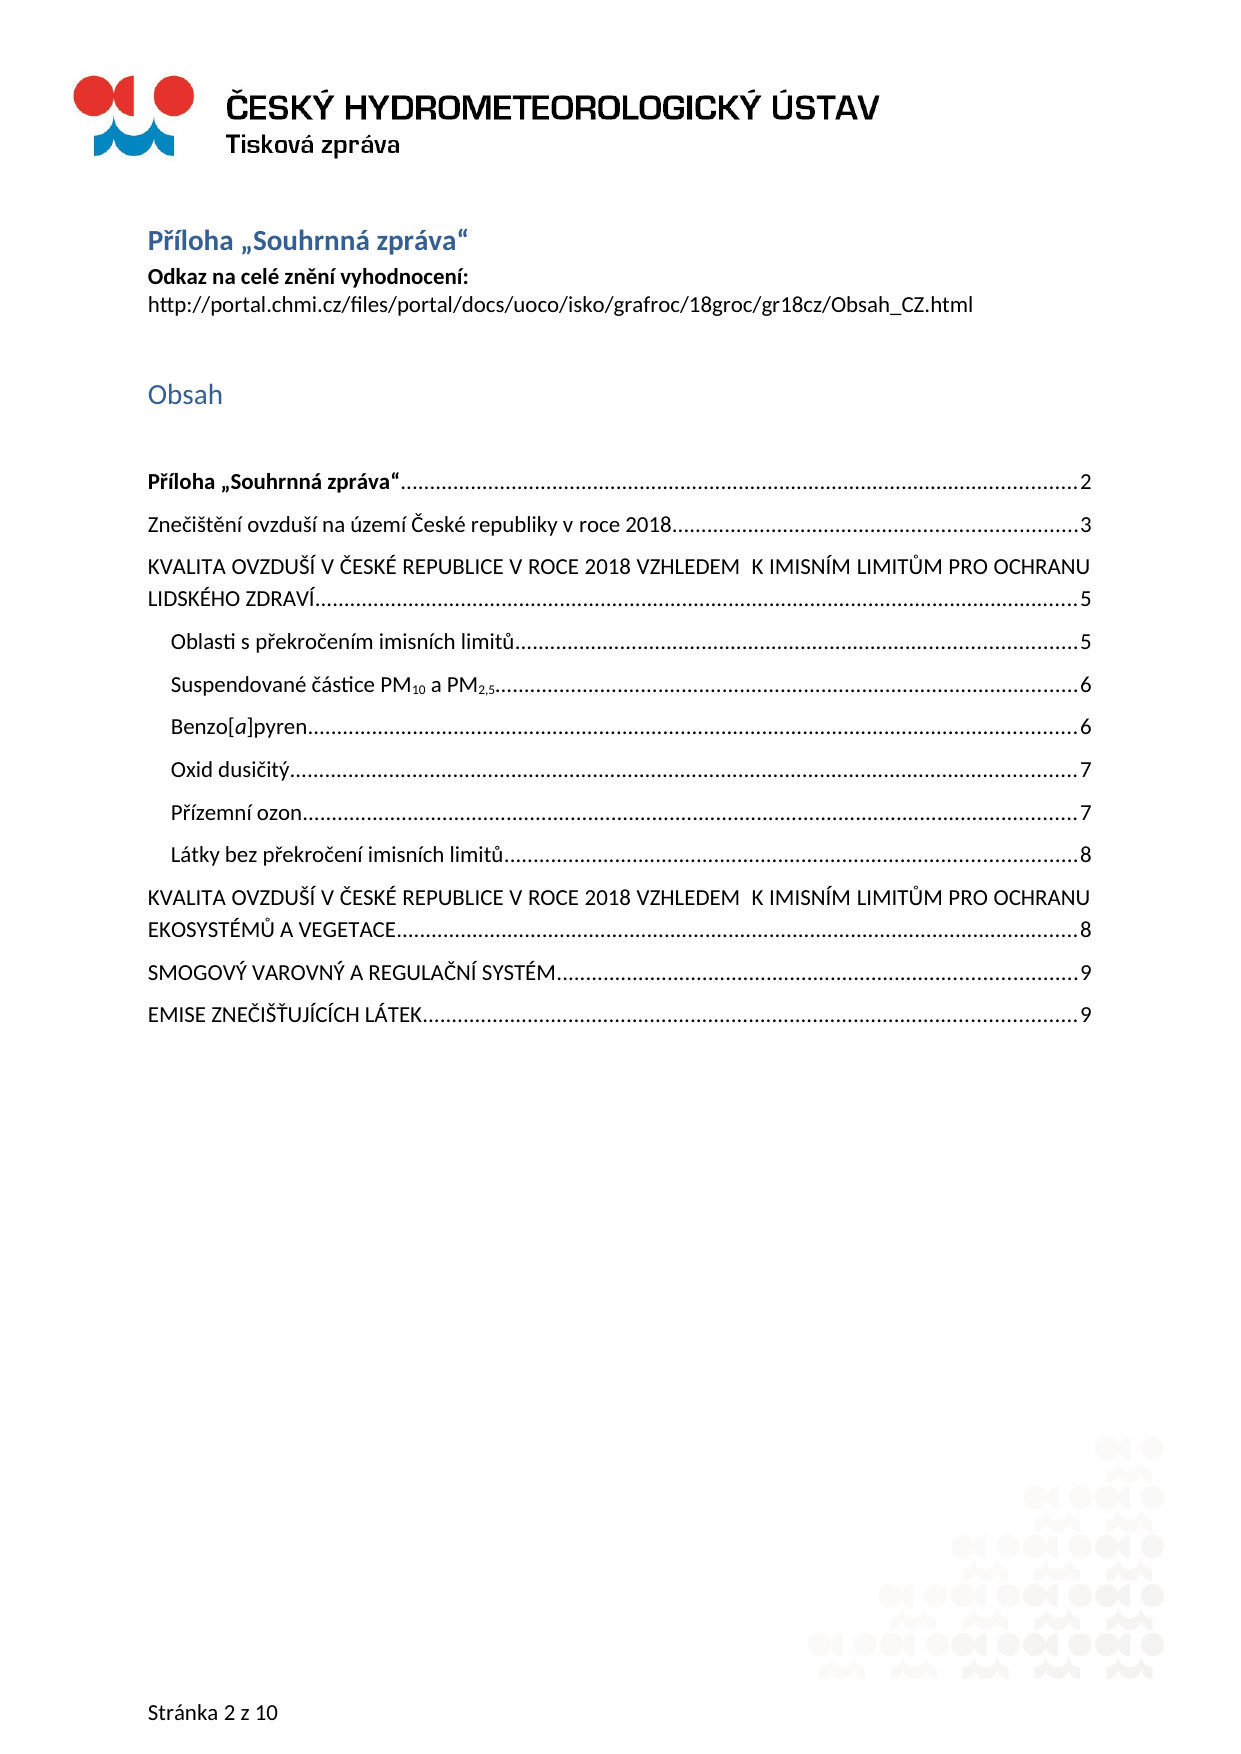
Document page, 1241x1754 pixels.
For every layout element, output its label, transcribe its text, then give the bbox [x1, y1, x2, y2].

picture [0, 0, 1239, 1754]
subtitle Příloha „Souhrnná zpráva“ [148, 222, 1092, 257]
text Odkaz na celé znění vyhodnocení: http://portal.chmi.cz/files/portal/docs/uoco/isko/grafroc/18groc/gr18cz/Obsah_CZ.html [148, 262, 1092, 318]
